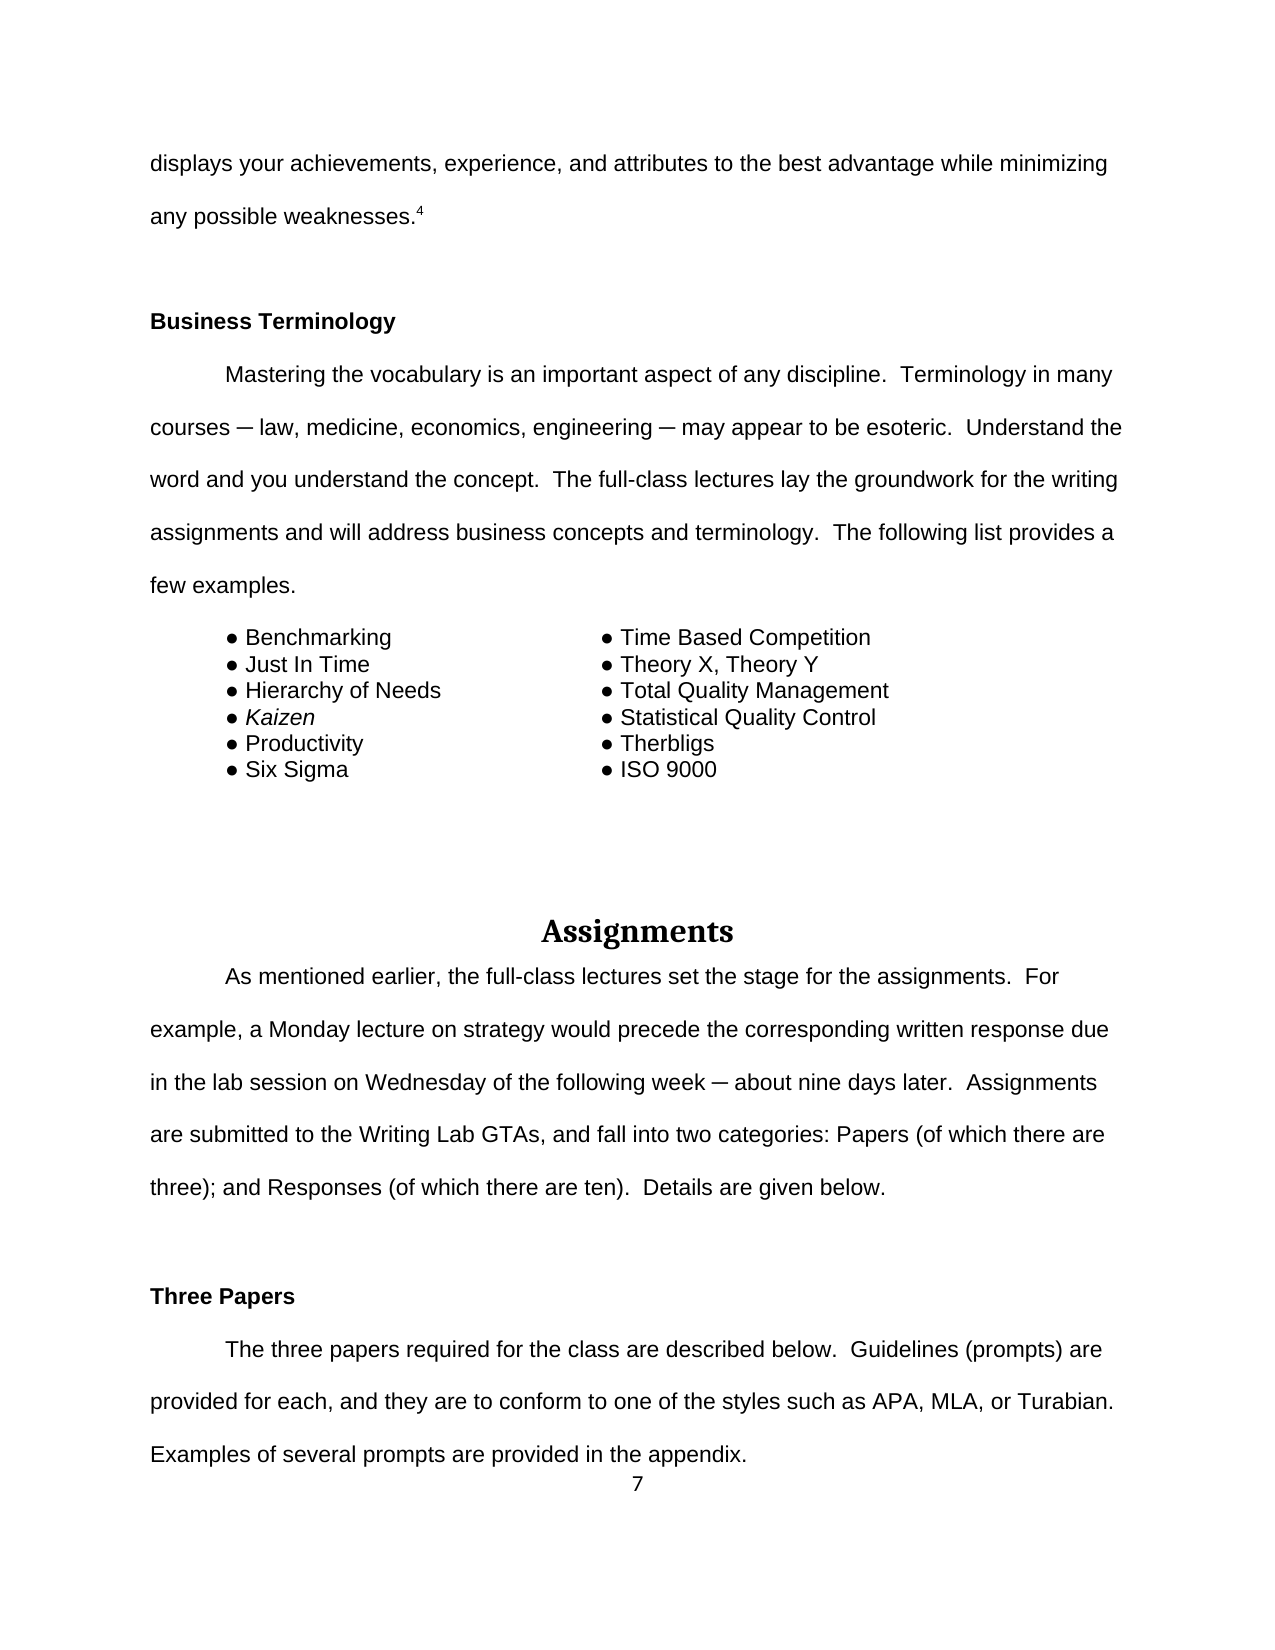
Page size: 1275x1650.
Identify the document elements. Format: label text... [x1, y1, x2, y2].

text ● Just In Time ● Theory X, Theory Y [150, 651, 1125, 677]
text The three papers required for the class are described below. Guidelines (prompts) are provided for each, and they are to conform to one of the styles such as APA, MLA, or Turabian. Examples of several prompts are provided in the appendix. [150, 1336, 1125, 1467]
text Three Papers [150, 1283, 1125, 1309]
text ● Productivity ● Therbligs [150, 730, 1125, 756]
text Business Terminology [150, 308, 1125, 334]
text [150, 150, 1125, 229]
subtitle Assignments [150, 913, 1125, 951]
text ● Hierarchy of Needs ● Total Quality Management [150, 677, 1125, 703]
text Mastering the vocabulary is an important aspect of any discipline. Terminology in many courses ─ law, medicine, economics, engineering ─ may appear to be esoteric. Understand the word and you understand the concept. The full-class lectures lay the groundwork for the writing assignments and will address business concepts and terminology. The following list provides a few examples. [150, 361, 1125, 598]
text As mentioned earlier, the full-class lectures set the stage for the assignments. For example, a Monday lecture on strategy would precede the corresponding written response due in the lab session on Wednesday of the following week ─ about nine days later. Assignments are submitted to the Writing Lab GTAs, and fall into two categories: Papers (of which there are three); and Responses (of which there are ten). Details are given below. [150, 963, 1125, 1200]
text ● Benchmarking ● Time Based Competition [150, 624, 1125, 651]
text ● Kaizen ● Statistical Quality Control [150, 703, 1125, 730]
text ● Six Sigma ● ISO 9000 [150, 756, 1125, 782]
